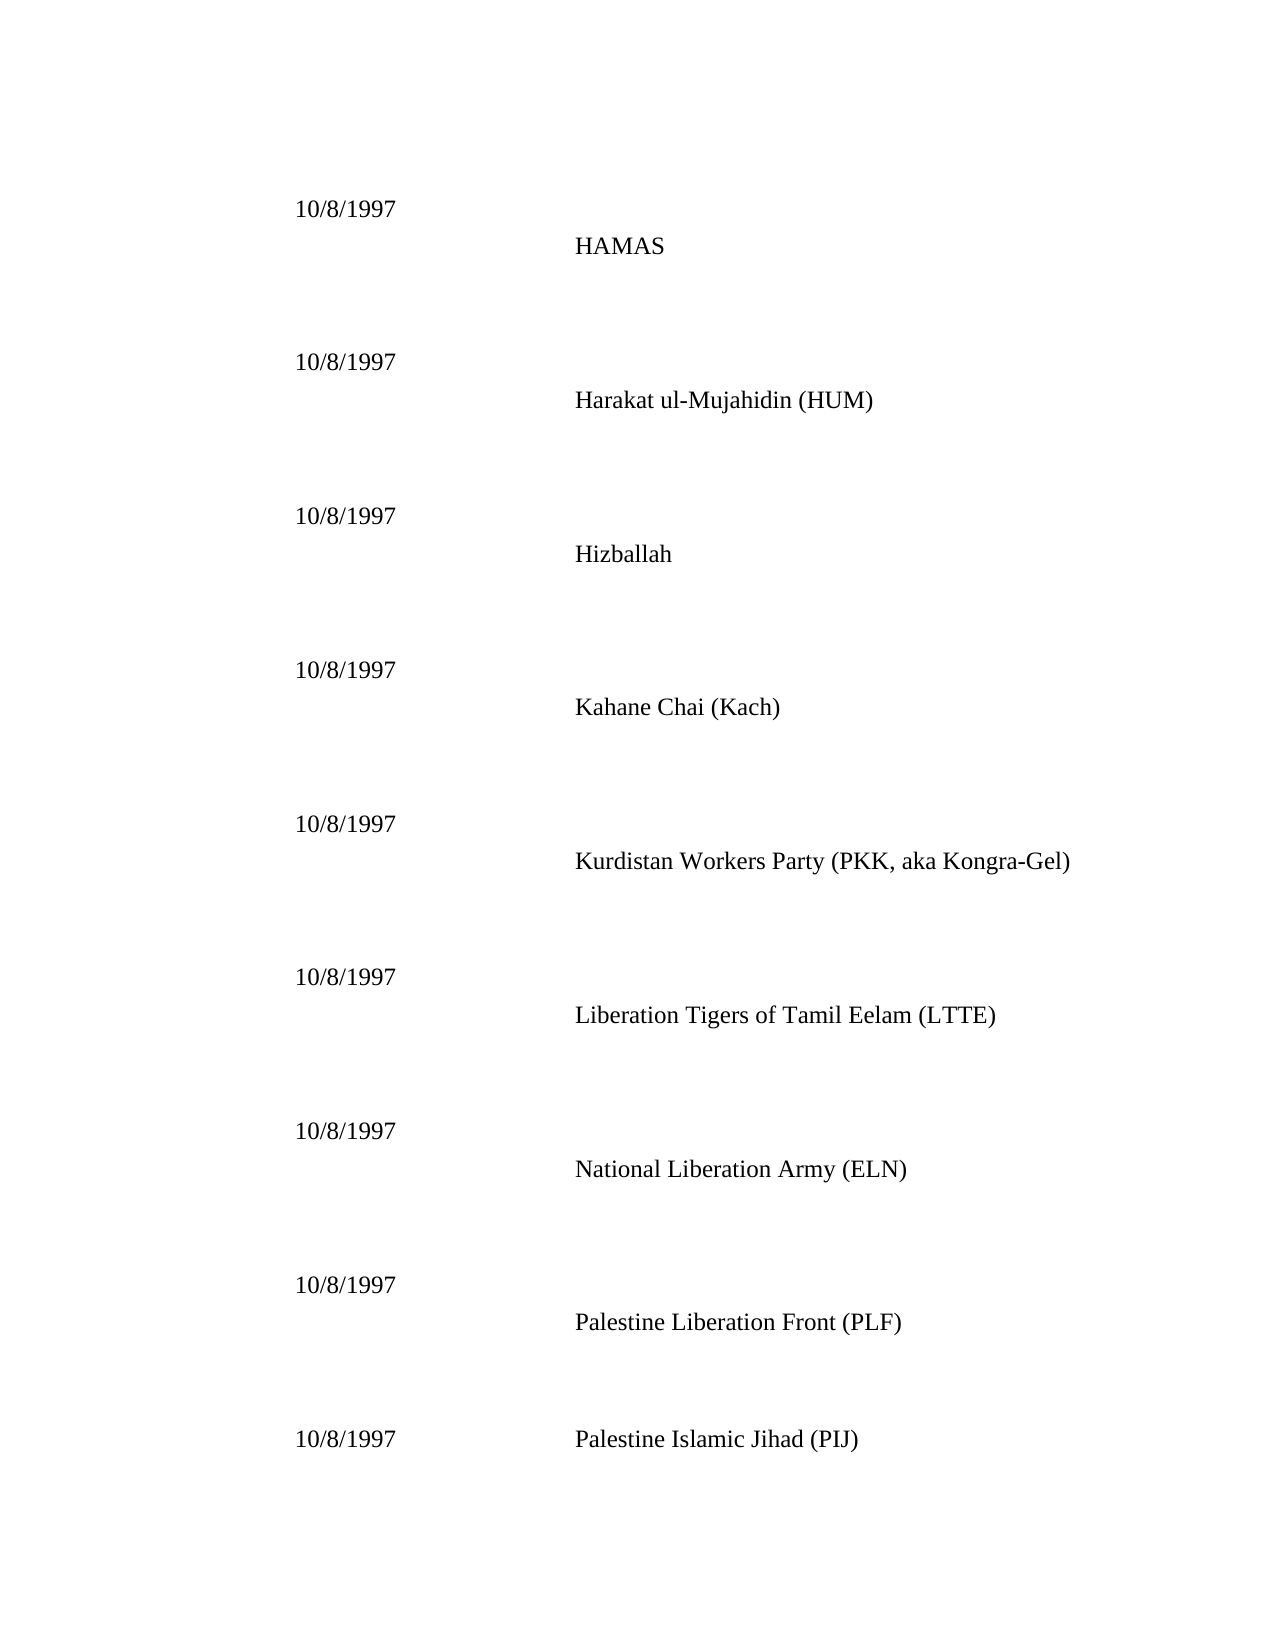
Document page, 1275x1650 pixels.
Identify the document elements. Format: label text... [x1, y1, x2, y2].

table_cell Kurdistan Workers Party (PKK, aka Kongra-Gel) [540, 765, 1125, 919]
table_cell 10/8/1997 [150, 765, 540, 919]
table_cell Palestine Liberation Front (PLF) [540, 1226, 1125, 1380]
table_cell 10/8/1997 [150, 1073, 540, 1226]
table_cell Harakat ul-Mujahidin (HUM) [540, 304, 1125, 457]
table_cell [540, 1380, 1125, 1496]
table_cell HAMAS [540, 150, 1125, 304]
table_cell National Liberation Army (ELN) [540, 1073, 1125, 1226]
table_cell 10/8/1997 [150, 150, 540, 304]
table_cell 10/8/1997 [150, 458, 540, 611]
table_cell 10/8/1997 [150, 304, 540, 457]
table_cell Hizballah [540, 458, 1125, 611]
table_cell 10/8/1997 [150, 611, 540, 765]
table_cell 10/8/1997 [150, 1226, 540, 1380]
table_cell Kahane Chai (Kach) [540, 611, 1125, 765]
table_cell Liberation Tigers of Tamil Eelam (LTTE) [540, 919, 1125, 1072]
table_cell 10/8/1997 [150, 919, 540, 1072]
table_cell 10/8/1997 [150, 1380, 540, 1496]
